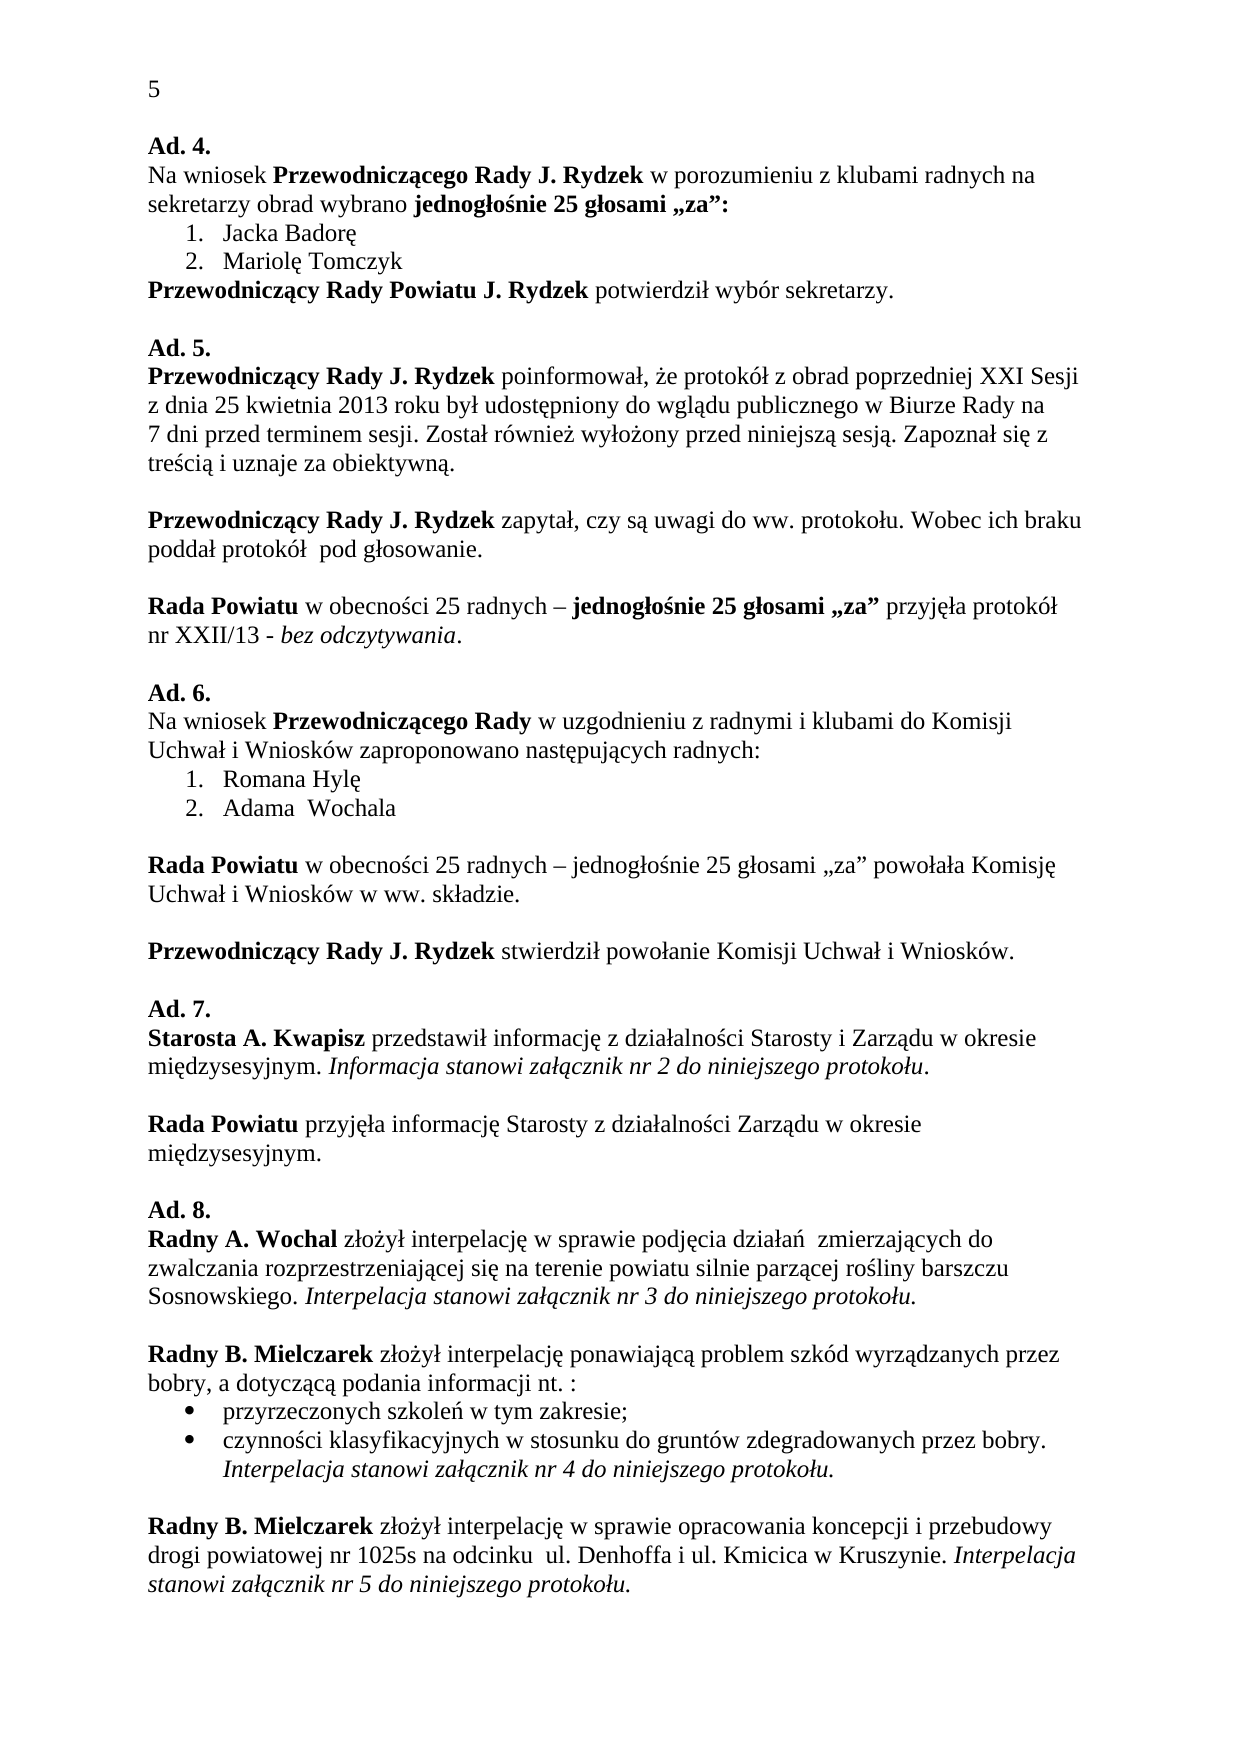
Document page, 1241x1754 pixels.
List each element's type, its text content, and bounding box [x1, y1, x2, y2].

text Na wniosek Przewodniczącego Rady w uzgodnieniu z radnymi i klubami do Komisji Uchwał i Wniosków zaproponowano następujących radnych: [148, 706, 1092, 764]
list Jacka Badorę [185, 218, 1092, 246]
text Ad. 6. [148, 678, 1092, 706]
text Przewodniczący Rady Powiatu J. Rydzek potwierdził wybór sekretarzy. [148, 275, 1092, 304]
text Radny B. Mielczarek złożył interpelację w sprawie opracowania koncepcji i przebudowy drogi powiatowej nr 1025s na odcinku ul. Denhoffa i ul. Kmicica w Kruszynie. Interpelacja stanowi załącznik nr 5 do niniejszego protokołu. [148, 1511, 1092, 1598]
text Rada Powiatu przyjęła informację Starosty z działalności Zarządu w okresie międzysesyjnym. [148, 1109, 1092, 1166]
list przyrzeczonych szkoleń w tym zakresie; [185, 1396, 1092, 1425]
text Rada Powiatu w obecności 25 radnych – jednogłośnie 25 głosami „za” powołała Komisję Uchwał i Wniosków w ww. składzie. [148, 850, 1092, 908]
text Radny A. Wochal złożył interpelację w sprawie podjęcia działań zmierzających do zwalczania rozprzestrzeniającej się na terenie powiatu silnie parzącej rośliny barszczu Sosnowskiego. Interpelacja stanowi załącznik nr 3 do niniejszego protokołu. [148, 1224, 1092, 1310]
text Ad. 5. [148, 333, 1092, 361]
text Ad. 4. [148, 131, 1092, 160]
text Przewodniczący Rady J. Rydzek poinformował, że protokół z obrad poprzedniej XXI Sesji z dnia 25 kwietnia 2013 roku był udostępniony do wglądu publicznego w Biurze Rady na 7 dni przed terminem sesji. Został również wyłożony przed niniejszą sesją. Zapoznał się z treścią i uznaje za obiektywną. [148, 361, 1092, 476]
text Przewodniczący Rady J. Rydzek stwierdził powołanie Komisji Uchwał i Wniosków. [148, 936, 1092, 965]
text Rada Powiatu w obecności 25 radnych – jednogłośnie 25 głosami „za” przyjęła protokół nr XXII/13 - bez odczytywania. [148, 591, 1092, 649]
text Przewodniczący Rady J. Rydzek zapytał, czy są uwagi do ww. protokołu. Wobec ich braku poddał protokół pod głosowanie. [148, 505, 1092, 563]
list czynności klasyfikacyjnych w stosunku do gruntów zdegradowanych przez bobry. Interpelacja stanowi załącznik nr 4 do niniejszego protokołu. [185, 1425, 1092, 1483]
text Na wniosek Przewodniczącego Rady J. Rydzek w porozumieniu z klubami radnych na sekretarzy obrad wybrano jednogłośnie 25 głosami „za”: [148, 160, 1092, 218]
text Ad. 8. [148, 1195, 1092, 1224]
list Mariolę Tomczyk [185, 246, 1092, 275]
text Starosta A. Kwapisz przedstawił informację z działalności Starosty i Zarządu w okresie międzysesyjnym. Informacja stanowi załącznik nr 2 do niniejszego protokołu. [148, 1023, 1092, 1080]
list Romana Hylę [185, 764, 1092, 793]
text Radny B. Mielczarek złożył interpelację ponawiającą problem szkód wyrządzanych przez bobry, a dotyczącą podania informacji nt. : [148, 1339, 1092, 1396]
list Adama Wochala [185, 793, 1092, 821]
text Ad. 7. [148, 994, 1092, 1023]
